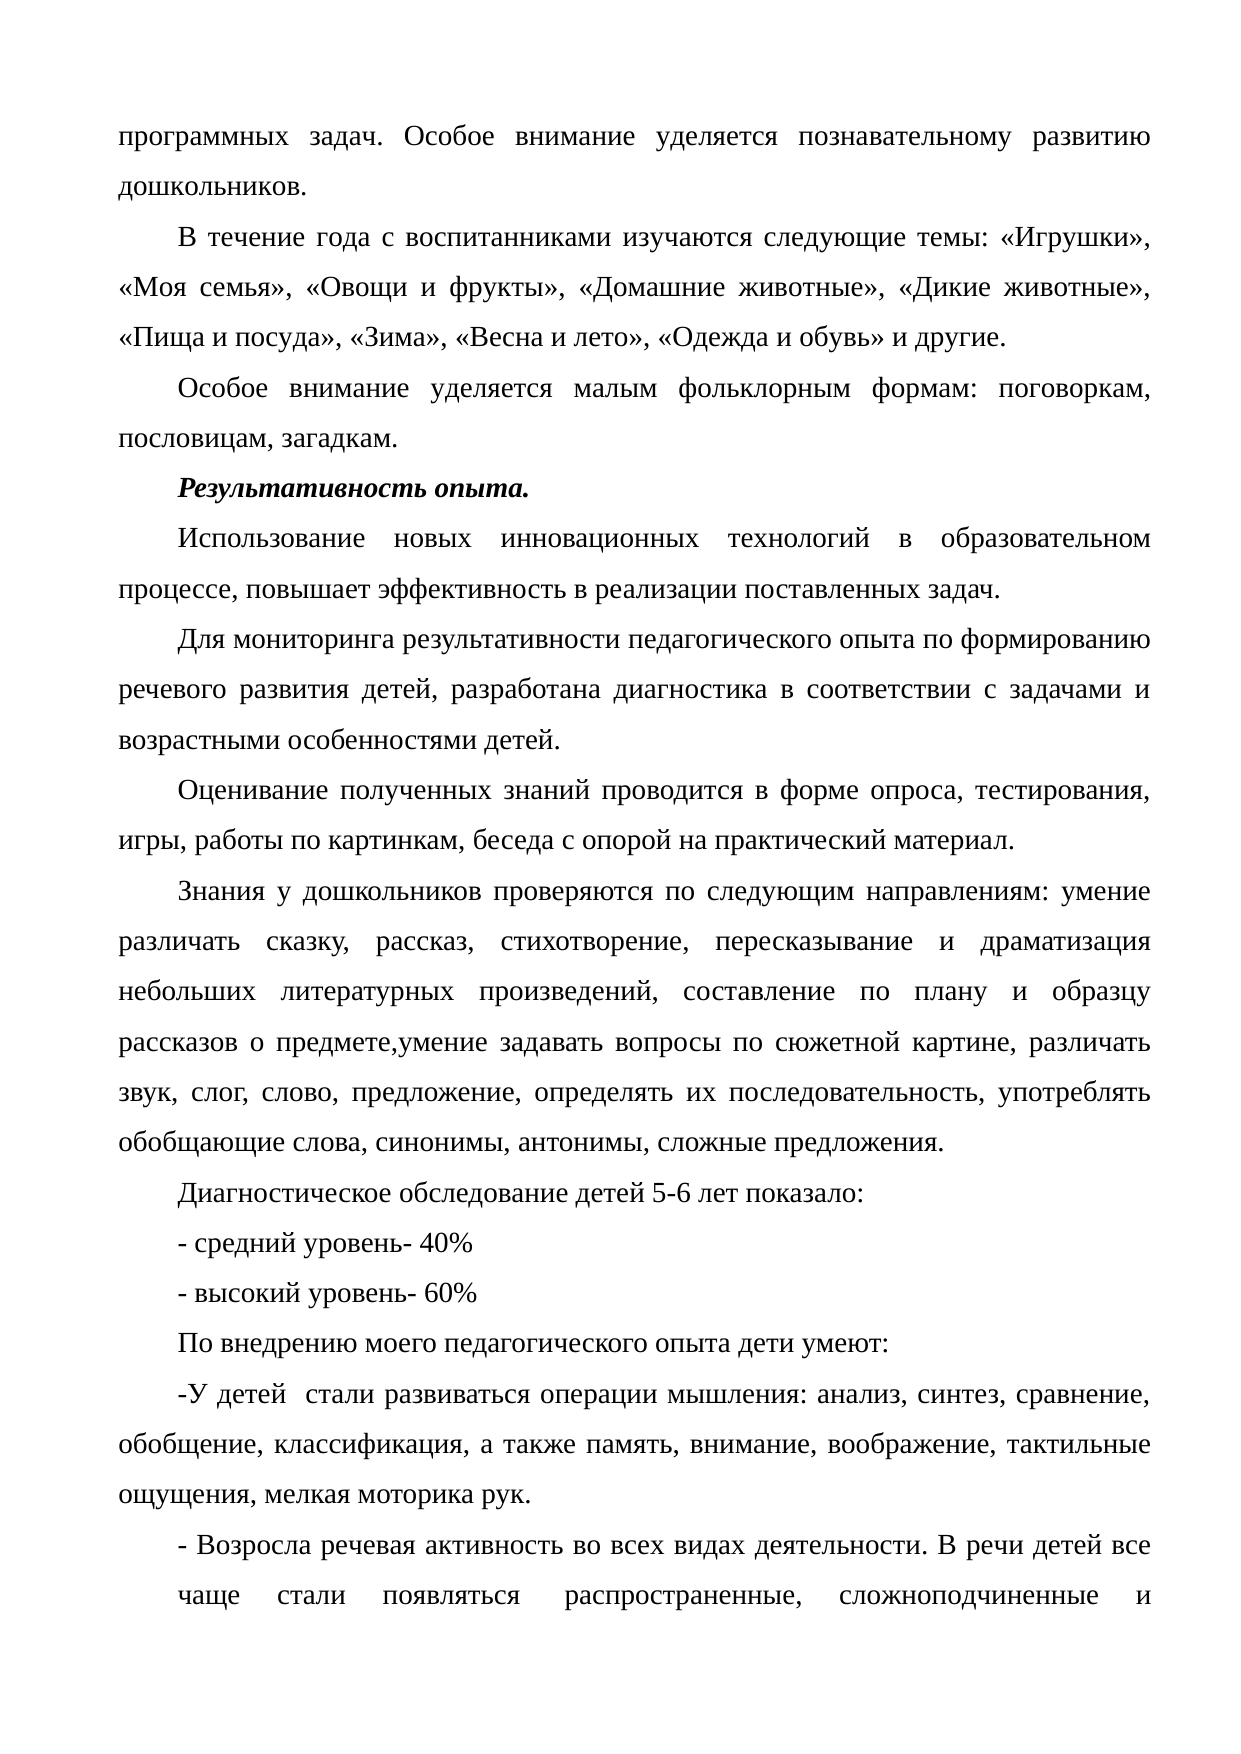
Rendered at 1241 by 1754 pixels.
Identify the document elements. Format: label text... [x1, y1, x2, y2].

text В течение года с воспитанниками изучаются следующие темы: «Игрушки», «Моя семья», «Овощи и фрукты», «Домашние животные», «Дикие животные», «Пища и посуда», «Зима», «Весна и лето», «Одежда и обувь» и другие. [118, 219, 1152, 353]
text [177, 1527, 1152, 1611]
text Оценивание полученных знаний проводится в форме опроса, тестирования, игры, работы по картинкам, беседа с опорой на практический материал. [118, 772, 1152, 856]
text - средний уровень- 40% [118, 1225, 1152, 1258]
text Результативность опыта. [177, 470, 1152, 504]
text - высокий уровень- 60% [118, 1275, 1152, 1309]
text Особое внимание уделяется малым фольклорным формам: поговоркам, пословицам, загадкам. [118, 370, 1152, 453]
text Знания у дошкольников проверяются по следующим направлениям: умение различать сказку, рассказ, стихотворение, пересказывание и драматизация небольших литературных произведений, составление по плану и образцу рассказов о предмете,умение задавать вопросы по сюжетной картине, различать звук, слог, слово, предложение, определять их последовательность, употреблять обобщающие слова, синонимы, антонимы, сложные предложения. [118, 873, 1152, 1158]
text Диагностическое обследование детей 5-6 лет показало: [118, 1175, 1152, 1208]
text -У детей стали развиваться операции мышления: анализ, синтез, сравнение, обобщение, классификация, а также память, внимание, воображение, тактильные ощущения, мелкая моторика рук. [118, 1376, 1152, 1510]
text Использование новых инновационных технологий в образовательном процессе, повышает эффективность в реализации поставленных задач. [118, 521, 1152, 604]
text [118, 118, 1152, 202]
text Для мониторинга результативности педагогического опыта по формированию речевого развития детей, разработана диагностика в соответствии с задачами и возрастными особенностями детей. [118, 621, 1152, 755]
text По внедрению моего педагогического опыта дети умеют: [118, 1326, 1152, 1359]
